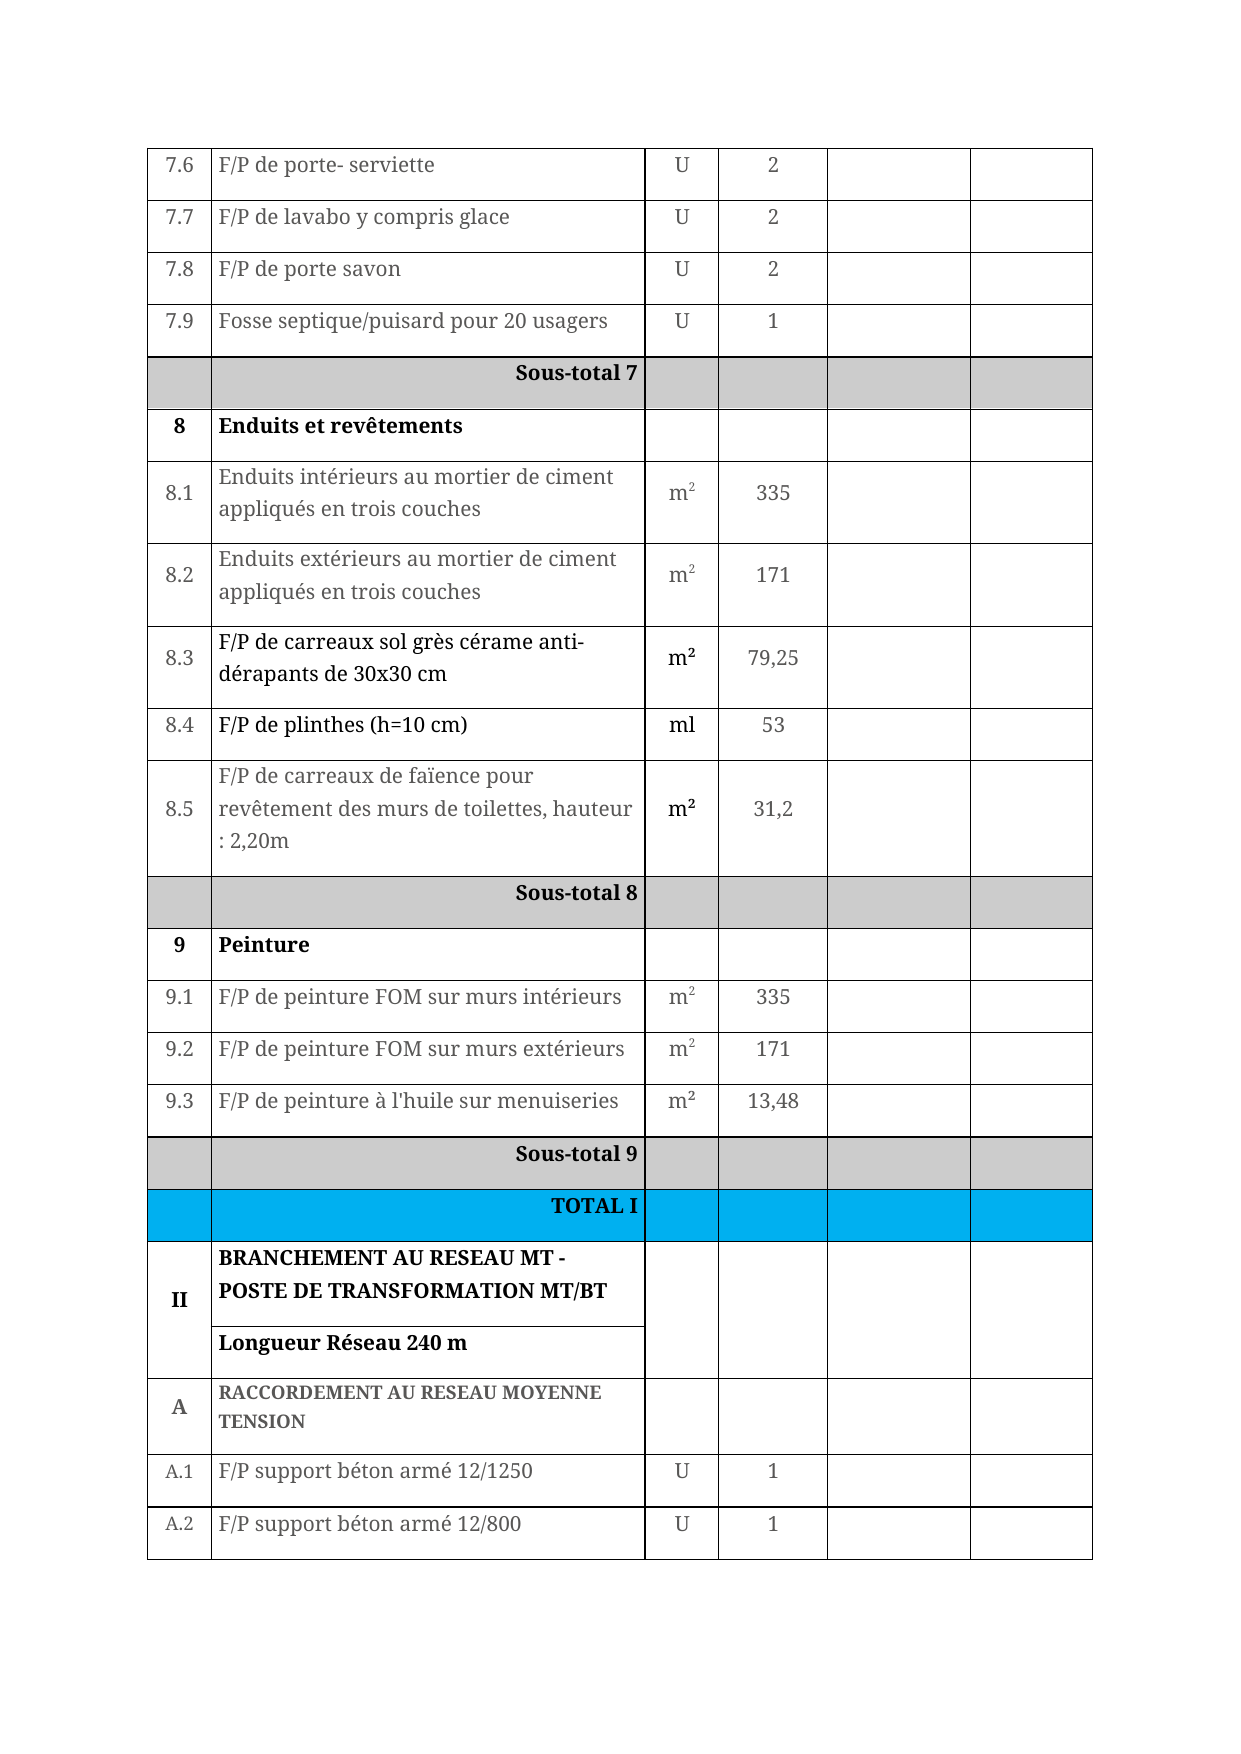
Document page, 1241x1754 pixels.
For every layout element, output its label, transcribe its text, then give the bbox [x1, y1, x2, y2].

table_cell RACCORDEMENT AU RESEAU MOYENNE TENSION [212, 1379, 644, 1454]
table_cell 8 [148, 410, 211, 461]
table_cell [971, 1242, 1092, 1378]
table_cell 7.7 [148, 201, 211, 252]
table_cell [646, 929, 718, 980]
table_cell m² [646, 627, 718, 708]
table_cell Sous-total 8 [212, 877, 644, 928]
table_cell Enduits et revêtements [212, 410, 644, 461]
table_cell 8.1 [148, 462, 211, 543]
table_cell [971, 1190, 1092, 1241]
table_cell 8.5 [148, 761, 211, 876]
table_cell [971, 462, 1092, 543]
table_cell [828, 761, 970, 876]
table_cell [719, 358, 827, 408]
table_cell Enduits extérieurs au mortier de ciment appliqués en trois couches [212, 544, 644, 626]
table_cell [971, 149, 1092, 200]
table_cell U [646, 149, 718, 200]
table_cell [971, 410, 1092, 461]
table_cell [971, 544, 1092, 626]
table_cell [719, 1379, 827, 1454]
table_cell 9 [148, 929, 211, 980]
table_cell [971, 709, 1092, 760]
table_cell [828, 1085, 970, 1136]
table_cell [971, 1138, 1092, 1189]
table_cell U [646, 253, 718, 304]
table_cell 13,48 [719, 1085, 827, 1136]
table_cell [971, 1085, 1092, 1136]
table_cell [646, 1242, 718, 1378]
table_cell [971, 761, 1092, 876]
table_cell 335 [719, 981, 827, 1032]
table_cell [828, 201, 970, 252]
table_cell [646, 1190, 718, 1241]
table_cell 335 [719, 462, 827, 543]
table_cell 2 [719, 253, 827, 304]
table_cell [828, 1508, 970, 1559]
table_cell m² [646, 1085, 718, 1136]
table_cell F/P support béton armé 12/1250 [212, 1455, 644, 1506]
table_cell 9.2 [148, 1033, 211, 1084]
table_cell [971, 305, 1092, 356]
table_cell [828, 627, 970, 708]
table_cell [971, 253, 1092, 304]
table_cell [646, 410, 718, 461]
table_cell 31,2 [719, 761, 827, 876]
table_cell [971, 1379, 1092, 1454]
table_cell ml [646, 709, 718, 760]
table_cell [828, 709, 970, 760]
table_cell Longueur Réseau 240 m [212, 1327, 644, 1378]
table_cell [828, 462, 970, 543]
table_cell [971, 1508, 1092, 1559]
table_cell F/P de porte savon [212, 253, 644, 304]
table_cell Peinture [212, 929, 644, 980]
table_cell [646, 877, 718, 928]
table_cell [828, 1190, 970, 1241]
table_cell U [646, 1455, 718, 1506]
table_cell U [646, 201, 718, 252]
table_cell 7.9 [148, 305, 211, 356]
table_cell [148, 877, 211, 928]
table_cell [971, 358, 1092, 408]
table_cell [148, 1138, 211, 1189]
table_cell 53 [719, 709, 827, 760]
table_cell [719, 877, 827, 928]
table_cell [719, 410, 827, 461]
table_cell 1 [719, 1508, 827, 1559]
table_cell m2 [646, 981, 718, 1032]
table_cell [971, 627, 1092, 708]
table_cell [828, 981, 970, 1032]
table_cell 1 [719, 1455, 827, 1506]
table_cell m2 [646, 462, 718, 543]
table_cell II [148, 1242, 211, 1378]
table_cell F/P de peinture à l'huile sur menuiseries [212, 1085, 644, 1136]
table_cell 171 [719, 1033, 827, 1084]
table_cell 8.4 [148, 709, 211, 760]
table_cell [828, 1455, 970, 1506]
table_cell U [646, 1508, 718, 1559]
table_cell 7.6 [148, 149, 211, 200]
table_cell TOTAL I [212, 1190, 644, 1241]
table_cell m2 [646, 1033, 718, 1084]
table_cell [828, 410, 970, 461]
table_cell F/P de peinture FOM sur murs extérieurs [212, 1033, 644, 1084]
table_cell [971, 201, 1092, 252]
table_cell [971, 1455, 1092, 1506]
table_cell [828, 305, 970, 356]
table_cell [719, 1138, 827, 1189]
table_cell Fosse septique/puisard pour 20 usagers [212, 305, 644, 356]
table_cell [719, 1190, 827, 1241]
table_cell A.1 [148, 1455, 211, 1506]
table_cell F/P de peinture FOM sur murs intérieurs [212, 981, 644, 1032]
table_cell [719, 1242, 827, 1378]
table_cell 2 [719, 201, 827, 252]
table_cell 79,25 [719, 627, 827, 708]
table_cell [148, 1190, 211, 1241]
table_cell U [646, 305, 718, 356]
table_cell [971, 1033, 1092, 1084]
table_cell [828, 358, 970, 408]
table_cell [719, 929, 827, 980]
table_cell [828, 149, 970, 200]
table_cell 171 [719, 544, 827, 626]
table_cell [646, 1379, 718, 1454]
table_cell [828, 1242, 970, 1378]
table_cell 9.1 [148, 981, 211, 1032]
table_cell [828, 929, 970, 980]
table_cell F/P support béton armé 12/800 [212, 1508, 644, 1559]
table_cell [148, 358, 211, 408]
table_cell F/P de plinthes (h=10 cm) [212, 709, 644, 760]
table_cell [971, 929, 1092, 980]
table_cell F/P de lavabo y compris glace [212, 201, 644, 252]
table_cell 8.3 [148, 627, 211, 708]
table_cell [828, 253, 970, 304]
table_cell [646, 358, 718, 408]
table_cell [971, 981, 1092, 1032]
table_cell F/P de porte- serviette [212, 149, 644, 200]
table_cell 1 [719, 305, 827, 356]
table_cell [971, 877, 1092, 928]
table_cell [828, 544, 970, 626]
table_cell 7.8 [148, 253, 211, 304]
table_cell A.2 [148, 1508, 211, 1559]
table_cell Sous-total 9 [212, 1138, 644, 1189]
table_cell [646, 1138, 718, 1189]
table_cell F/P de carreaux sol grès cérame anti-dérapants de 30x30 cm [212, 627, 644, 708]
table_cell m² [646, 761, 718, 876]
table_cell BRANCHEMENT AU RESEAU MT - POSTE DE TRANSFORMATION MT/BT [212, 1242, 644, 1326]
table_cell [828, 1379, 970, 1454]
table_cell 9.3 [148, 1085, 211, 1136]
table_cell 2 [719, 149, 827, 200]
table_cell m2 [646, 544, 718, 626]
table_cell 8.2 [148, 544, 211, 626]
table_cell F/P de carreaux de faïence pour revêtement des murs de toilettes, hauteur : 2,20m [212, 761, 644, 876]
table_cell Enduits intérieurs au mortier de ciment appliqués en trois couches [212, 462, 644, 543]
table_cell [828, 1138, 970, 1189]
table_cell [828, 1033, 970, 1084]
table_cell [828, 877, 970, 928]
table_cell Sous-total 7 [212, 358, 644, 408]
table_cell A [148, 1379, 211, 1454]
